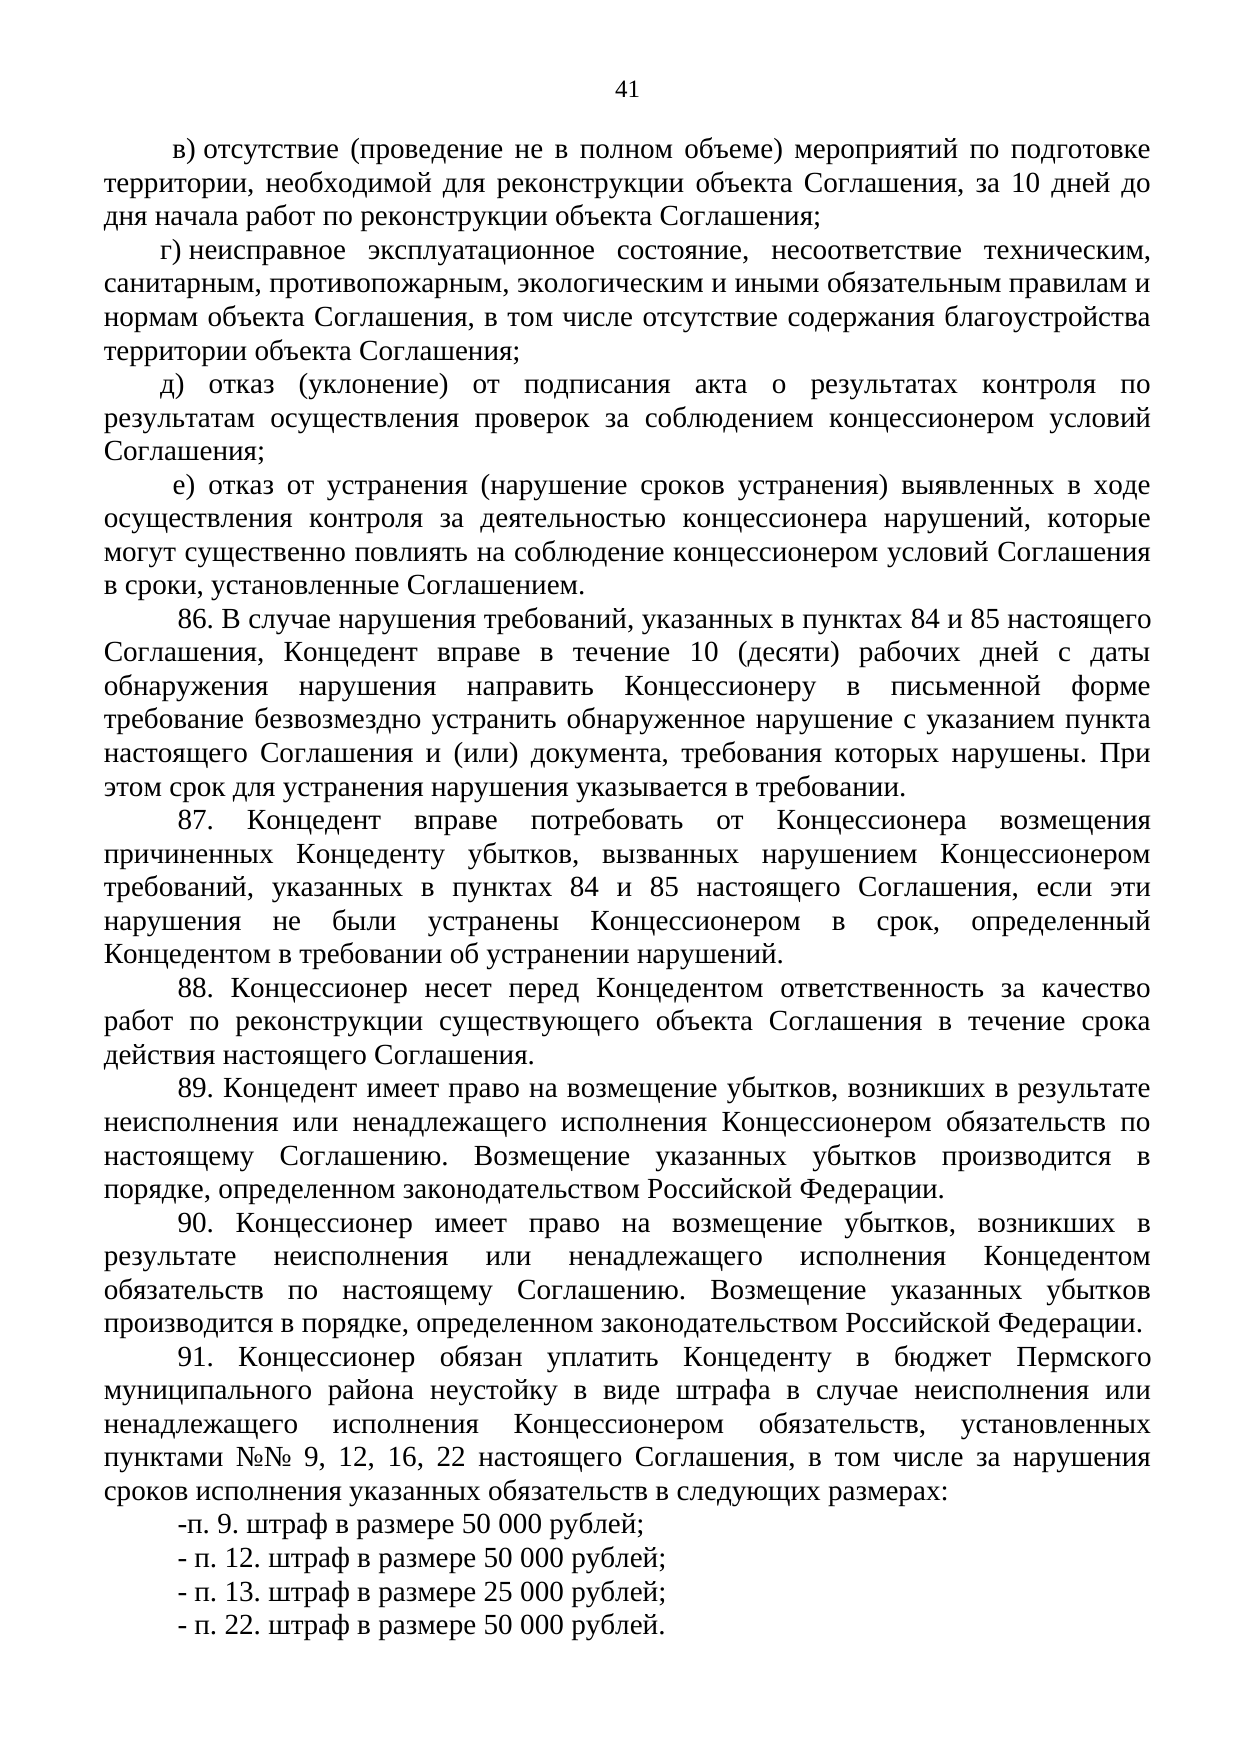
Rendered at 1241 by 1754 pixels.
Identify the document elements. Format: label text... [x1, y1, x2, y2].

text - п. 22. штраф в размере 50 000 рублей. [103, 1607, 1152, 1641]
text 88. Концессионер несет перед Концедентом ответственность за качество работ по реконструкции существующего объекта Соглашения в течение срока действия настоящего Соглашения. [103, 970, 1152, 1071]
text 87. Концедент вправе потребовать от Концессионера возмещения причиненных Концеденту убытков, вызванных нарушением Концессионером требований, указанных в пунктах 84 и 85 настоящего Соглашения, если эти нарушения не были устранены Концессионером в срок, определенный Концедентом в требовании об устранении нарушений. [103, 802, 1152, 970]
text в) отсутствие (проведение не в полном объеме) мероприятий по подготовке территории, необходимой для реконструкции объекта Соглашения, за 10 дней до дня начала работ по реконструкции объекта Соглашения; [103, 131, 1152, 232]
text г) неисправное эксплуатационное состояние, несоответствие техническим, санитарным, противопожарным, экологическим и иными обязательным правилам и нормам объекта Соглашения, в том числе отсутствие содержания благоустройства территории объекта Соглашения; [103, 232, 1152, 366]
text 86. В случае нарушения требований, указанных в пунктах 84 и 85 настоящего Соглашения, Концедент вправе в течение 10 (десяти) рабочих дней с даты обнаружения нарушения направить Концессионеру в письменной форме требование безвозмездно устранить обнаруженное нарушение с указанием пункта настоящего Соглашения и (или) документа, требования которых нарушены. При этом срок для устранения нарушения указывается в требовании. [103, 601, 1152, 802]
text д) отказ (уклонение) от подписания акта о результатах контроля по результатам осуществления проверок за соблюдением концессионером условий Соглашения; [103, 366, 1152, 467]
text е) отказ от устранения (нарушение сроков устранения) выявленных в ходе осуществления контроля за деятельностью концессионера нарушений, которые могут существенно повлиять на соблюдение концессионером условий Соглашения в сроки, установленные Соглашением. [103, 467, 1152, 601]
text 90. Концессионер имеет право на возмещение убытков, возникших в результате неисполнения или ненадлежащего исполнения Концедентом обязательств по настоящему Соглашению. Возмещение указанных убытков производится в порядке, определенном законодательством Российской Федерации. [103, 1205, 1152, 1339]
text - п. 12. штраф в размере 50 000 рублей; [103, 1540, 1152, 1574]
text 91. Концессионер обязан уплатить Концеденту в бюджет Пермского муниципального района неустойку в виде штрафа в случае неисполнения или ненадлежащего исполнения Концессионером обязательств, установленных пунктами №№ 9, 12, 16, 22 настоящего Соглашения, в том числе за нарушения сроков исполнения указанных обязательств в следующих размерах: [103, 1339, 1152, 1507]
text -п. 9. штраф в размере 50 000 рублей; [103, 1507, 1152, 1540]
text - п. 13. штраф в размере 25 000 рублей; [103, 1574, 1152, 1607]
text 89. Концедент имеет право на возмещение убытков, возникших в результате неисполнения или ненадлежащего исполнения Концессионером обязательств по настоящему Соглашению. Возмещение указанных убытков производится в порядке, определенном законодательством Российской Федерации. [103, 1071, 1152, 1205]
